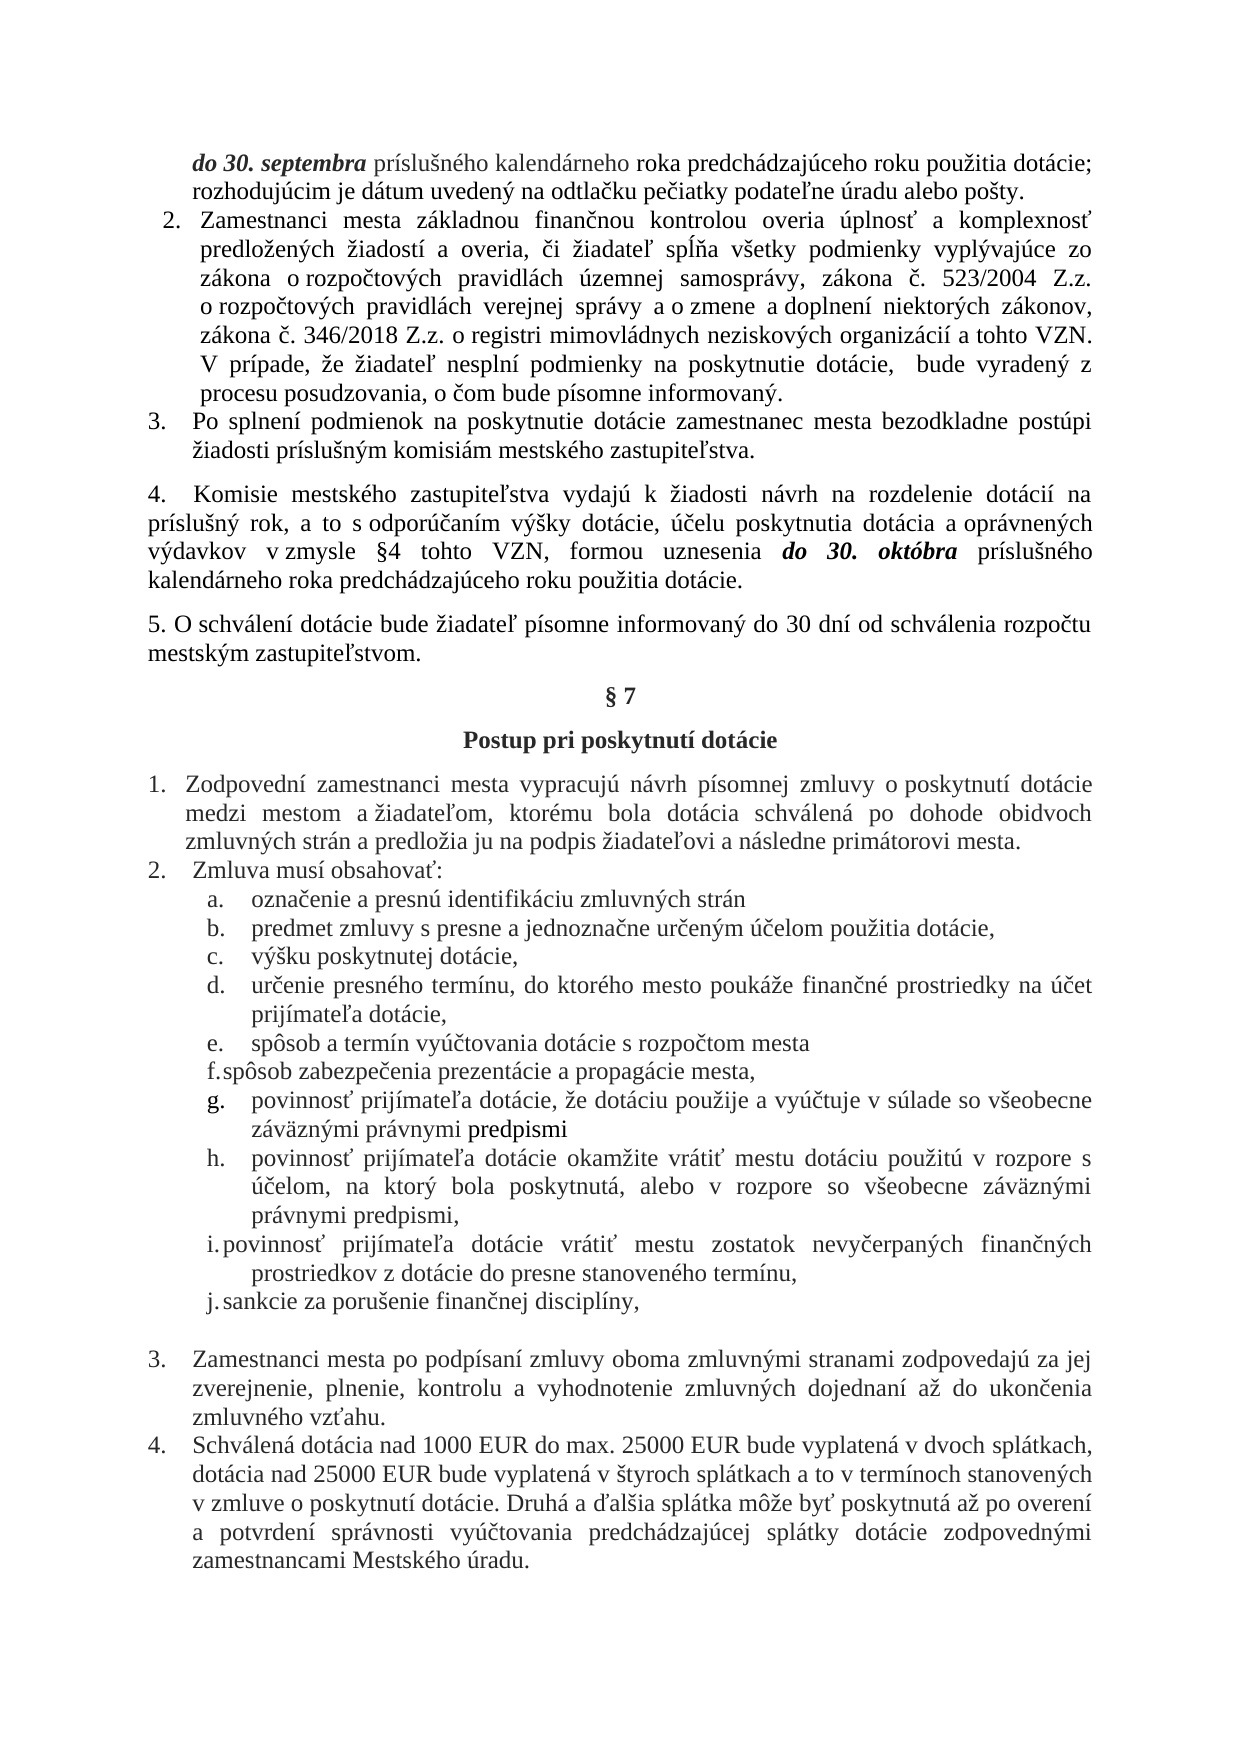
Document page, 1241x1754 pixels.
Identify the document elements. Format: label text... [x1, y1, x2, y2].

list označenie a presnú identifikáciu zmluvných strán [207, 884, 1093, 913]
text Postup pri poskytnutí dotácie [148, 725, 1093, 754]
list povinnosť prijímateľa dotácie okamžite vrátiť mestu dotáciu použitú v rozpore s účelom, na ktorý bola poskytnutá, alebo v rozpore so všeobecne záväznými právnymi predpismi, [207, 1143, 1093, 1229]
text 4. Komisie mestského zastupiteľstva vydajú k žiadosti návrh na rozdelenie dotácií na príslušný rok, a to s odporúčaním výšky dotácie, účelu poskytnutia dotácia a oprávnených výdavkov v zmysle §4 tohto VZN, formou uznesenia do 30. októbra príslušného kalendárneho roka predchádzajúceho roku použitia dotácie. [148, 479, 1093, 594]
text 5. O schválení dotácie bude žiadateľ písomne informovaný do 30 dní od schválenia rozpočtu mestským zastupiteľstvom. [148, 609, 1093, 666]
list Zodpovední zamestnanci mesta vypracujú návrh písomnej zmluvy o poskytnutí dotácie medzi mestom a žiadateľom, ktorému bola dotácia schválená po dohode obidvoch zmluvných strán a predložia ju na podpis žiadateľovi a následne primátorovi mesta. [148, 769, 1093, 855]
list Schválená dotácia nad 1000 EUR do max. 25000 EUR bude vyplatená v dvoch splátkach, dotácia nad 25000 EUR bude vyplatená v štyroch splátkach a to v termínoch stanovených v zmluve o poskytnutí dotácie. Druhá a ďalšia splátka môže byť poskytnutá až po overení a potvrdení správnosti vyúčtovania predchádzajúcej splátky dotácie zodpovednými zamestnancami Mestského úradu. [148, 1431, 1093, 1574]
list predmet zmluvy s presne a jednoznačne určeným účelom použitia dotácie, [207, 913, 1093, 941]
list Zamestnanci mesta základnou finančnou kontrolou overia úplnosť a komplexnosť predložených žiadostí a overia, či žiadateľ spĺňa všetky podmienky vyplývajúce zo zákona o rozpočtových pravidlách územnej samosprávy, zákona č. 523/2004 Z.z. o rozpočtových pravidlách verejnej správy a o zmene a doplnení niektorých zákonov, zákona č. 346/2018 Z.z. o registri mimovládnych neziskových organizácií a tohto VZN. V prípade, že žiadateľ nesplní podmienky na poskytnutie dotácie, bude vyradený z procesu posudzovania, o čom bude písomne informovaný. [162, 205, 1093, 406]
list sankcie za porušenie finančnej disciplíny, [207, 1286, 1093, 1315]
list spôsob a termín vyúčtovania dotácie s rozpočtom mesta [207, 1028, 1093, 1056]
list výšku poskytnutej dotácie, [207, 941, 1093, 970]
list spôsob zabezpečenia prezentácie a propagácie mesta, [207, 1056, 1093, 1085]
list povinnosť prijímateľa dotácie, že dotáciu použije a vyúčtuje v súlade so všeobecne záväznými právnymi predpismi [207, 1085, 1093, 1143]
list Zamestnanci mesta po podpísaní zmluvy oboma zmluvnými stranami zodpovedajú za jej zverejnenie, plnenie, kontrolu a vyhodnotenie zmluvných dojednaní až do ukončenia zmluvného vzťahu. [148, 1344, 1093, 1431]
list povinnosť prijímateľa dotácie vrátiť mestu zostatok nevyčerpaných finančných prostriedkov z dotácie do presne stanoveného termínu, [207, 1229, 1093, 1286]
list Zmluva musí obsahovať: [148, 855, 1093, 884]
list Po splnení podmienok na poskytnutie dotácie zamestnanec mesta bezodkladne postúpi žiadosti príslušným komisiám mestského zastupiteľstva. [148, 406, 1093, 464]
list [148, 148, 1093, 205]
list určenie presného termínu, do ktorého mesto poukáže finančné prostriedky na účet prijímateľa dotácie, [207, 970, 1093, 1028]
text § 7 [148, 681, 1093, 710]
